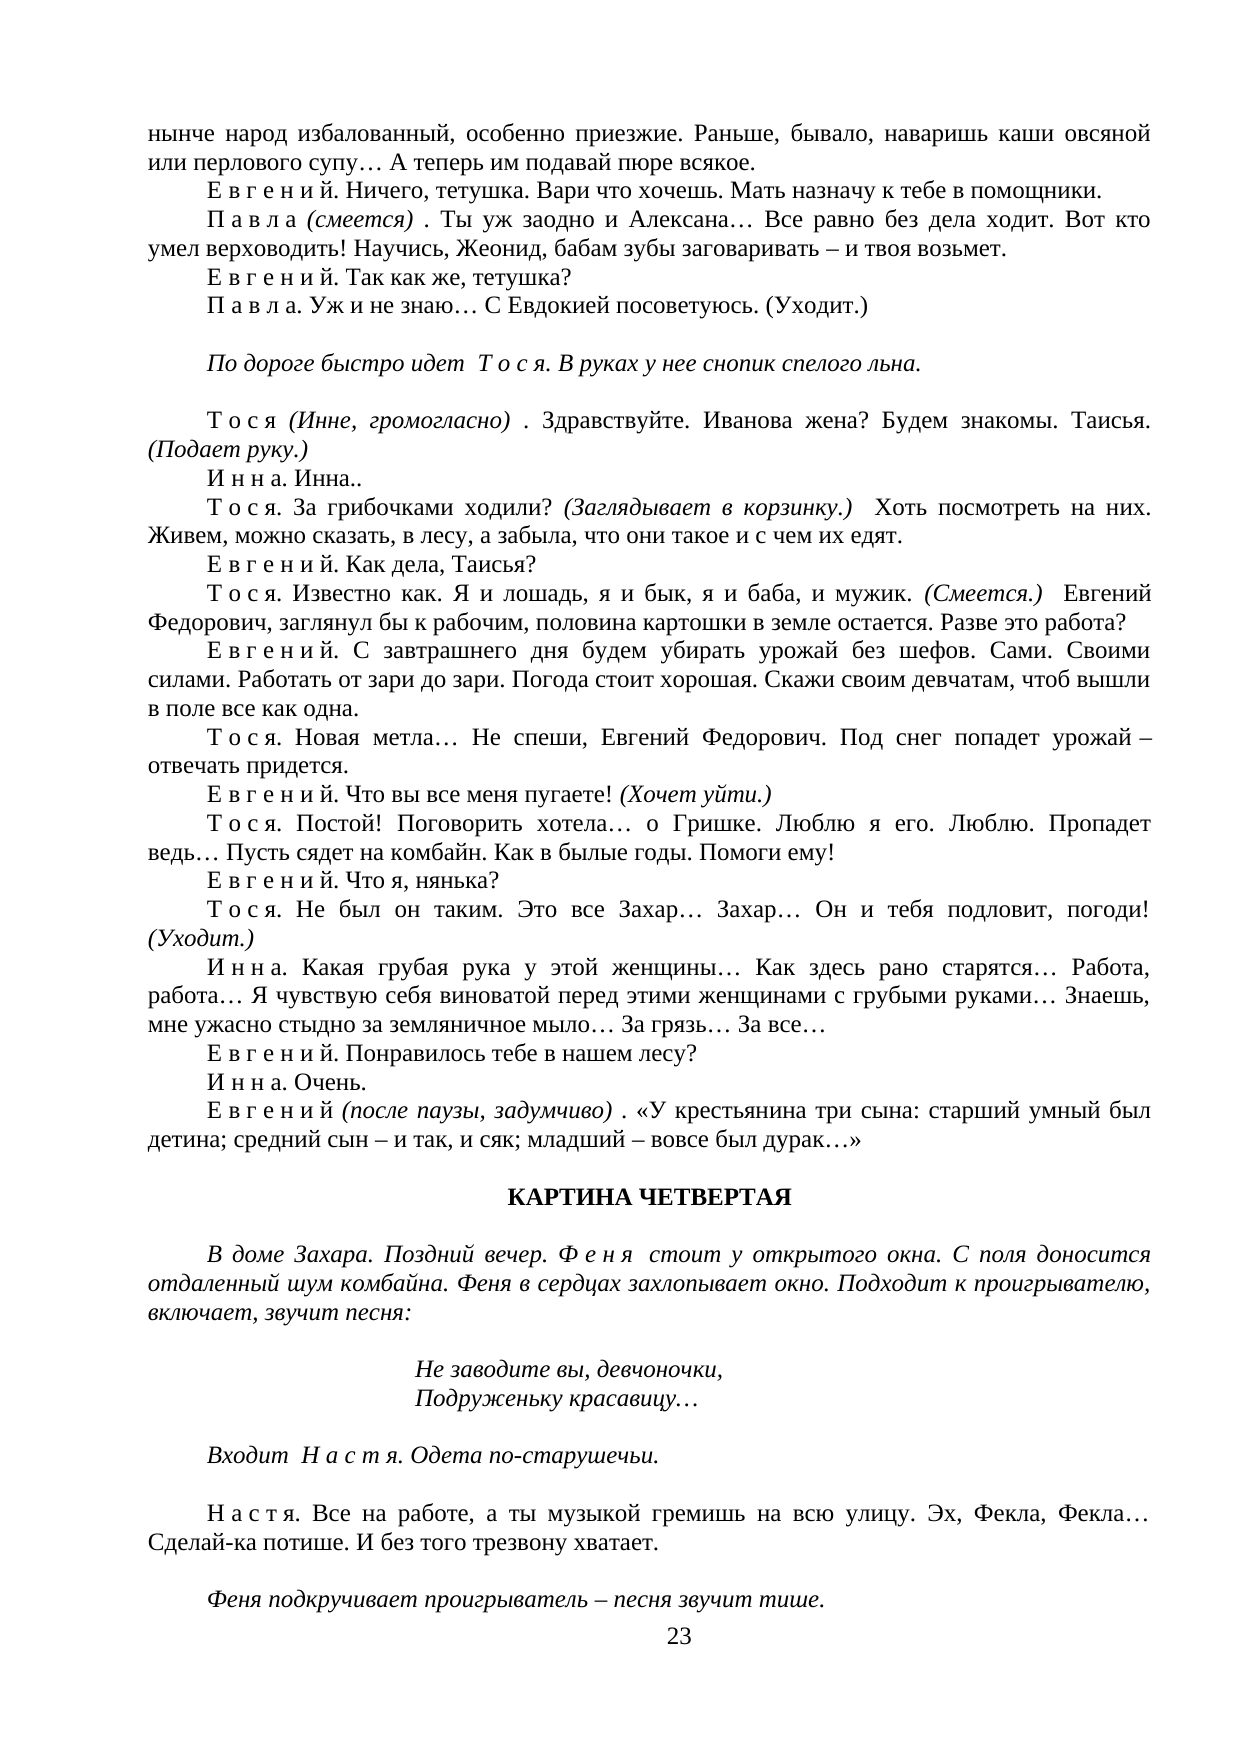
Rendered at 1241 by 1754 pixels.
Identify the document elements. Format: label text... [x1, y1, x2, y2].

text Т о с я (Инне, громогласно) . Здравствуйте. Иванова жена? Будем знакомы. Таисья. (Подает руку.) [148, 406, 1152, 463]
text П а в л а (смеется) . Ты уж заодно и Алексана… Все равно без дела ходит. Вот кто умел верховодить! Научись, Жеонид, бабам зубы заговаривать – и твоя возьмет. [148, 204, 1152, 262]
text Е в г е н и й. Как дела, Таисья? [148, 549, 1152, 578]
subtitle КАРТИНА ЧЕТВЕРТАЯ [148, 1182, 1152, 1211]
text И н н а. Очень. [148, 1067, 1152, 1096]
text Е в г е н и й. Так как же, тетушка? [148, 262, 1152, 291]
text Е в г е н и й. Ничего, тетушка. Вари что хочешь. Мать назначу к тебе в помощники. [148, 176, 1152, 204]
text П а в л а. Уж и не знаю… С Евдокией посоветуюсь. (Уходит.) [148, 291, 1152, 319]
text Входит Н а с т я. Одета по-старушечьи. [148, 1441, 1152, 1469]
text Е в г е н и й. С завтрашнего дня будем убирать урожай без шефов. Сами. Своими силами. Работать от зари до зари. Погода стоит хорошая. Скажи своим девчатам, чтоб вышли в поле все как одна. [148, 636, 1152, 722]
text Феня подкручивает проигрыватель – песня звучит тише. [148, 1584, 1152, 1613]
text Т о с я. Постой! Поговорить хотела… о Гришке. Люблю я его. Люблю. Пропадет ведь… Пусть сядет на комбайн. Как в былые годы. Помоги ему! [148, 808, 1152, 866]
text И н н а. Инна.. [148, 463, 1152, 492]
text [148, 118, 1152, 176]
text Т о с я. За грибочками ходили? (Заглядывает в корзинку.) Хоть посмотреть на них. Живем, можно сказать, в лесу, а забыла, что они такое и с чем их едят. [148, 492, 1152, 549]
text Е в г е н и й (после паузы, задумчиво) . «У крестьянина три сына: старший умный был детина; средний сын – и так, и сяк; младший – вовсе был дурак…» [148, 1096, 1152, 1153]
text В доме Захара. Поздний вечер. Ф е н я стоит у открытого окна. С поля доносится отдаленный шум комбайна. Феня в сердцах захлопывает окно. Подходит к проигрывателю, включает, звучит песня: [148, 1239, 1152, 1326]
text Т о с я. Известно как. Я и лошадь, я и бык, я и баба, и мужик. (Смеется.) Евгений Федорович, заглянул бы к рабочим, половина картошки в земле остается. Разве это работа? [148, 578, 1152, 636]
text Е в г е н и й. Что я, нянька? [148, 866, 1152, 894]
text Т о с я. Новая метла… Не спеши, Евгений Федорович. Под снег попадет урожай – отвечать придется. [148, 722, 1152, 779]
text Не заводите вы, девчоночки, [356, 1354, 1089, 1383]
text Н а с т я. Все на работе, а ты музыкой гремишь на всю улицу. Эх, Фекла, Фекла… Сделай-ка потише. И без того трезвону хватает. [148, 1498, 1152, 1556]
text Е в г е н и й. Понравилось тебе в нашем лесу? [148, 1038, 1152, 1067]
text Е в г е н и й. Что вы все меня пугаете! (Хочет уйти.) [148, 779, 1152, 808]
text По дороге быстро идет Т о с я. В руках у нее снопик спелого льна. [148, 348, 1152, 377]
text И н н а. Какая грубая рука у этой женщины… Как здесь рано старятся… Работа, работа… Я чувствую себя виноватой перед этими женщинами с грубыми руками… Знаешь, мне ужасно стыдно за земляничное мыло… За грязь… За все… [148, 952, 1152, 1038]
text Подруженьку красавицу… [356, 1383, 1089, 1412]
text Т о с я. Не был он таким. Это все Захар… Захар… Он и тебя подловит, погоди! (Уходит.) [148, 894, 1152, 952]
